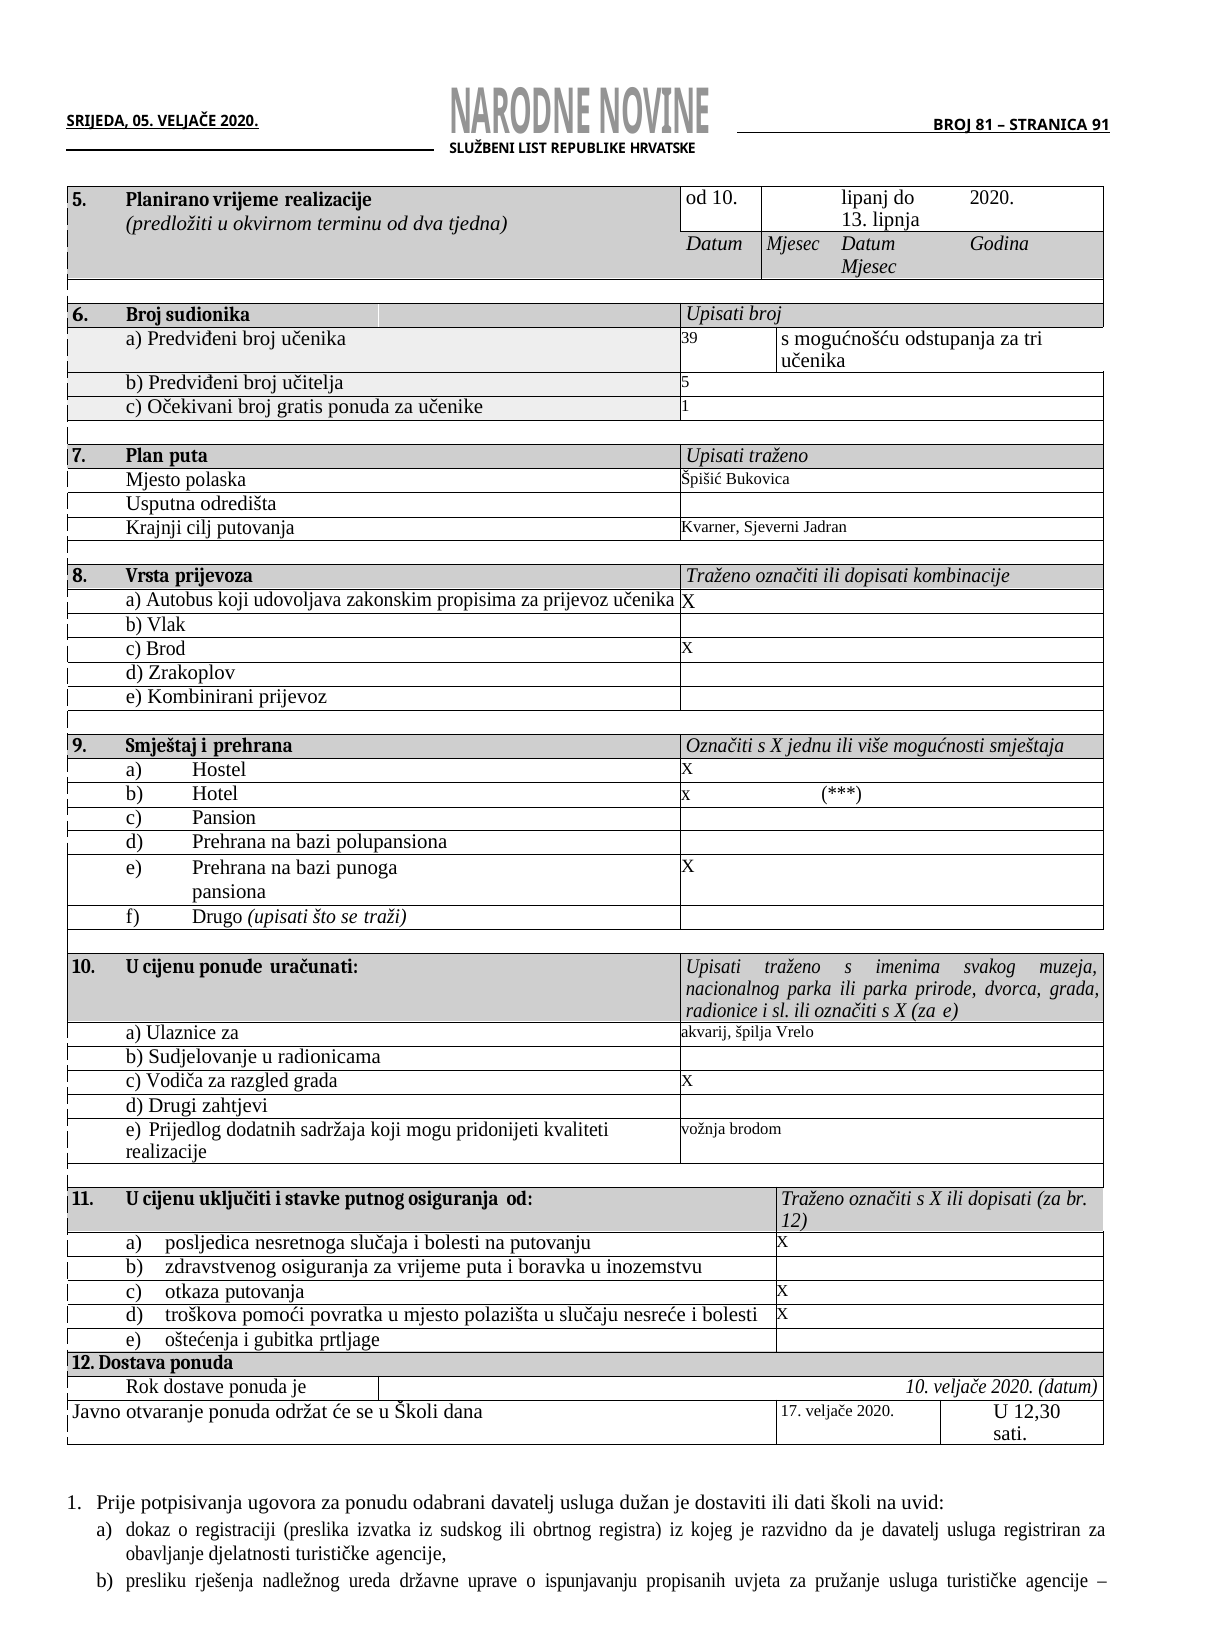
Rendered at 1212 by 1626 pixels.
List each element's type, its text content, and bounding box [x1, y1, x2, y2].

table_cell U 12,30 sati. [941, 1401, 1103, 1444]
table_cell Špišić Bukovica [681, 469, 1103, 492]
table_cell X [681, 855, 1103, 905]
table_cell 12. Dostava ponuda [67, 1353, 1103, 1376]
table_cell c) Brod [67, 638, 680, 661]
table_cell X [777, 1305, 1103, 1327]
table_cell [777, 1257, 1103, 1279]
list Prije potpisivanja ugovora za ponudu odabrani davatelj usluga dužan je dostaviti ili dati školi na uvid: [66, 1490, 1157, 1514]
table_cell Krajnji cilj putovanja [67, 518, 680, 540]
text SLUŽBENI LIST REPUBLIKE HRVATSKE [449, 138, 723, 158]
table_cell f) Drugo (upisati što se traži) [68, 906, 680, 929]
table_cell Mjesto polaska [67, 469, 680, 492]
table_cell Rok dostave ponuda je [67, 1377, 378, 1399]
table_cell 10. veljače 2020. (datum) [379, 1377, 1103, 1399]
table_header 5. Planirano vrijeme realizacije (predložiti u okvirnom terminu od dva tjedna) [67, 187, 681, 278]
table_cell [681, 808, 1103, 830]
table_cell [681, 1095, 1103, 1118]
table_cell X [681, 1071, 1103, 1094]
table_cell c) Vodiča za razgled grada [67, 1071, 680, 1094]
table_cell Broj sudionika [106, 304, 378, 327]
table_cell d) Drugi zahtjevi [67, 1095, 680, 1118]
table_cell e) Prehrana na bazi punoga pansiona [68, 855, 680, 905]
list dokaz o registraciji (preslika izvatka iz sudskog ili obrtnog registra) iz kojeg je razvidno da je davatelj usluga registriran za obavljanje djelatnosti turističke agencije, [96, 1518, 1107, 1565]
table_cell [67, 541, 1103, 564]
table_cell a) Hostel [67, 759, 680, 782]
table_cell b) Hotel [67, 783, 680, 806]
table_cell Kvarner, Sjeverni Jadran [681, 518, 1103, 540]
table_cell 5 [681, 373, 1103, 396]
table_cell [681, 1047, 1103, 1070]
table_cell Upisati broj [681, 304, 1103, 327]
table_cell Godina [941, 232, 1103, 278]
table_cell [68, 930, 1103, 953]
table_cell 17. veljače 2020. [777, 1401, 940, 1444]
table_cell d) Prehrana na bazi polupansiona [67, 831, 680, 854]
table_cell akvarij, špilja Vrelo [681, 1023, 1103, 1046]
table_cell [681, 614, 1103, 637]
table_cell [681, 831, 1103, 854]
table_cell Upisati traženo s imenima svakog muzeja, nacionalnog parka ili parka prirode, dvorca, grada, radionice i sl. ili označiti s X (za e) [681, 954, 1103, 1021]
table_cell b) Sudjelovanje u radionicama [67, 1047, 680, 1070]
table_cell 6. [67, 304, 106, 327]
table_cell Upisati traženo [681, 445, 1103, 468]
table_cell s mogućnošću odstupanja za tri učenika [777, 328, 1103, 371]
table_cell e) oštećenja i gubitka prtljage [67, 1329, 776, 1351]
text SRIJEDA, 05. VELJAČE 2020. [66, 110, 434, 149]
table_cell [681, 663, 1103, 686]
table_cell a) posljedica nesretnoga slučaja i bolesti na putovanju [67, 1233, 776, 1256]
text BROJ 81 – STRANICA 91 [737, 114, 1157, 135]
table_cell 9. Smještaj i prehrana [67, 735, 680, 758]
table_cell [379, 304, 680, 327]
table_cell 10. U cijenu ponude uračunati: [68, 954, 680, 1021]
table_cell c) Pansion [67, 808, 680, 830]
table_cell b) zdravstvenog osiguranja za vrijeme puta i boravka u inozemstvu [67, 1257, 776, 1279]
table_cell X [681, 590, 1103, 613]
table_cell 11. U cijenu uključiti i stavke putnog osiguranja od: [67, 1188, 776, 1231]
table_cell X [777, 1233, 1103, 1256]
table_cell x (***) [681, 783, 1103, 806]
table_cell [681, 687, 1103, 710]
table_cell X [681, 759, 1103, 782]
table_cell [67, 280, 1103, 303]
table_cell [67, 421, 1103, 444]
table_cell d) troškova pomoći povratka u mjesto polazišta u slučaju nesreće i bolesti [67, 1305, 776, 1327]
table_cell X [777, 1281, 1103, 1303]
table_header lipanj do 13. lipnja [762, 187, 941, 231]
table_cell Traženo označiti ili dopisati kombinacije [681, 565, 1103, 588]
table_cell 7. Plan puta [67, 445, 680, 468]
table_cell c) otkaza putovanja [67, 1281, 776, 1303]
table_cell Označiti s X jednu ili više mogućnosti smještaja [681, 735, 1103, 758]
table_header od 10. [681, 187, 761, 231]
table_cell a) Autobus koji udovoljava zakonskim propisima za prijevoz učenika [67, 590, 680, 613]
table_cell Usputna odredišta [67, 493, 680, 516]
table_cell a) Ulaznice za [67, 1023, 680, 1046]
table_cell b) Vlak [67, 614, 680, 637]
table_cell [681, 493, 1103, 516]
table_cell Datum [681, 232, 761, 278]
table_cell 39 [681, 328, 776, 371]
table_cell 8. Vrsta prijevoza [67, 565, 680, 588]
table_cell [762, 232, 776, 278]
table_cell d) Zrakoplov [67, 663, 680, 686]
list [96, 1569, 1107, 1592]
table_cell Traženo označiti s X ili dopisati (za br. 12) [777, 1188, 1103, 1231]
table_cell [67, 711, 1103, 734]
table_header 2020. [941, 187, 1103, 231]
table_cell [777, 1329, 1103, 1351]
table_cell 1 [681, 397, 1103, 420]
table_cell Javno otvaranje ponuda održat će se u Školi dana [67, 1401, 776, 1444]
table_cell vožnja brodom [681, 1119, 1103, 1163]
table_cell [681, 906, 1103, 929]
table_cell X [681, 638, 1103, 661]
table_cell b) Predviđeni broj učitelja [67, 373, 680, 396]
table_cell e) Kombinirani prijevoz [67, 687, 680, 710]
table_cell e) Prijedlog dodatnih sadržaja koji mogu pridonijeti kvaliteti realizacije [67, 1119, 680, 1163]
table_cell Mjesec Datum Mjesec [776, 232, 941, 278]
table_cell a) Predviđeni broj učenika [67, 328, 680, 371]
table_cell [67, 1164, 1103, 1187]
table_cell c) Očekivani broj gratis ponuda za učenike [67, 397, 680, 420]
